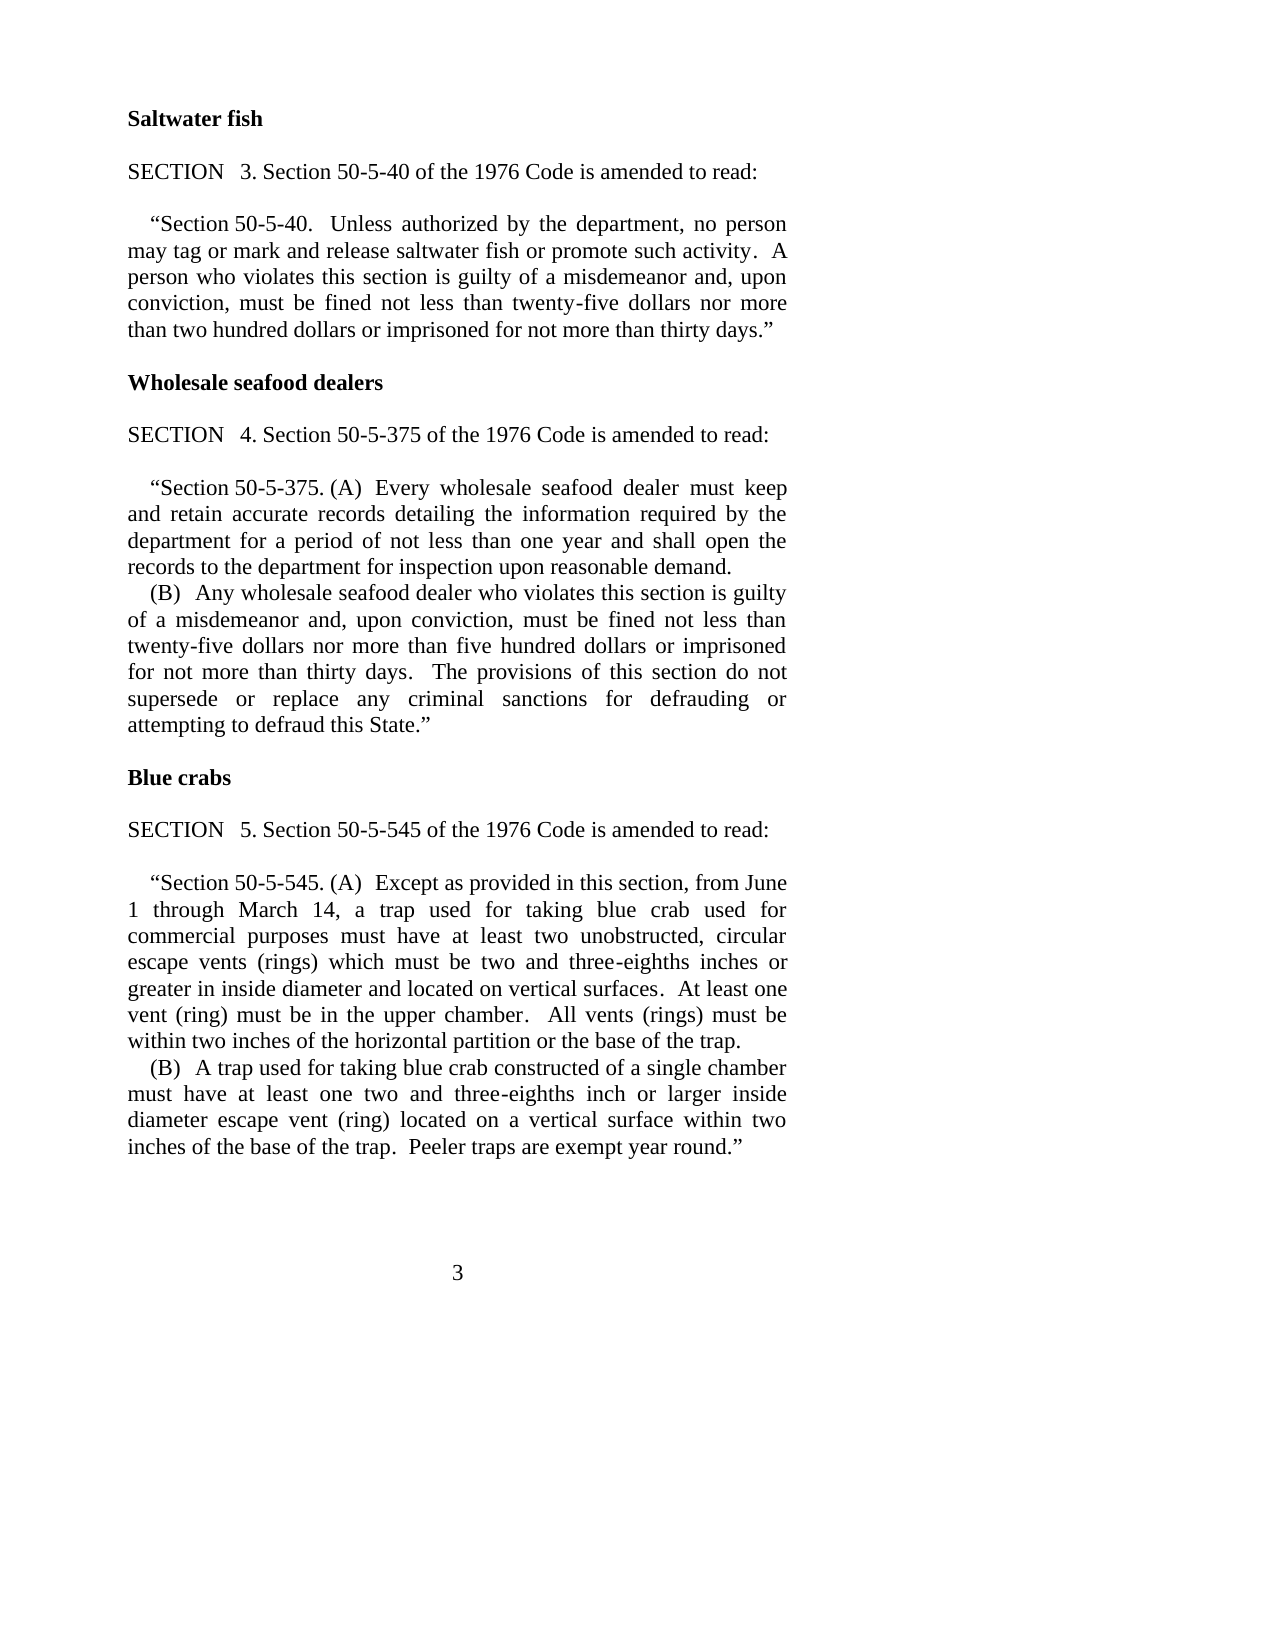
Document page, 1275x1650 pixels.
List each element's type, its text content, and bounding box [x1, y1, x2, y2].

text “Section 50-5-545. (A) Except as provided in this section, from June 1 through March 14, a trap used for taking blue crab used for commercial purposes must have at least two unobstructed, circular escape vents (rings) which must be two and three-eighths inches or greater in inside diameter and located on vertical surfaces. At least one vent (ring) must be in the upper chamber. All vents (rings) must be within two inches of the horizontal partition or the base of the trap. [127, 869, 787, 1054]
text SECTION 3. Section 50-5-40 of the 1976 Code is amended to read: [127, 158, 787, 184]
text Wholesale seafood dealers [127, 368, 787, 395]
text SECTION 5. Section 50-5-545 of the 1976 Code is amended to read: [127, 817, 787, 843]
text “Section 50-5-40. Unless authorized by the department, no person may tag or mark and release saltwater fish or promote such activity. A person who violates this section is guilty of a misdemeanor and, upon conviction, must be fined not less than twenty-five dollars nor more than two hundred dollars or imprisoned for not more than thirty days.” [127, 210, 787, 342]
text (B) Any wholesale seafood dealer who violates this section is guilty of a misdemeanor and, upon conviction, must be fined not less than twenty-five dollars nor more than five hundred dollars or imprisoned for not more than thirty days. The provisions of this section do not supersede or replace any criminal sanctions for defrauding or attempting to defraud this State.” [127, 579, 787, 737]
text Blue crabs [127, 764, 787, 790]
text “Section 50-5-375. (A) Every wholesale seafood dealer must keep and retain accurate records detailing the information required by the department for a period of not less than one year and shall open the records to the department for inspection upon reasonable demand. [127, 474, 787, 579]
text SECTION 4. Section 50-5-375 of the 1976 Code is amended to read: [127, 421, 787, 448]
text Saltwater fish [127, 105, 787, 131]
text (B) A trap used for taking blue crab constructed of a single chamber must have at least one two and three-eighths inch or larger inside diameter escape vent (ring) located on a vertical surface within two inches of the base of the trap. Peeler traps are exempt year round.” [127, 1054, 787, 1159]
